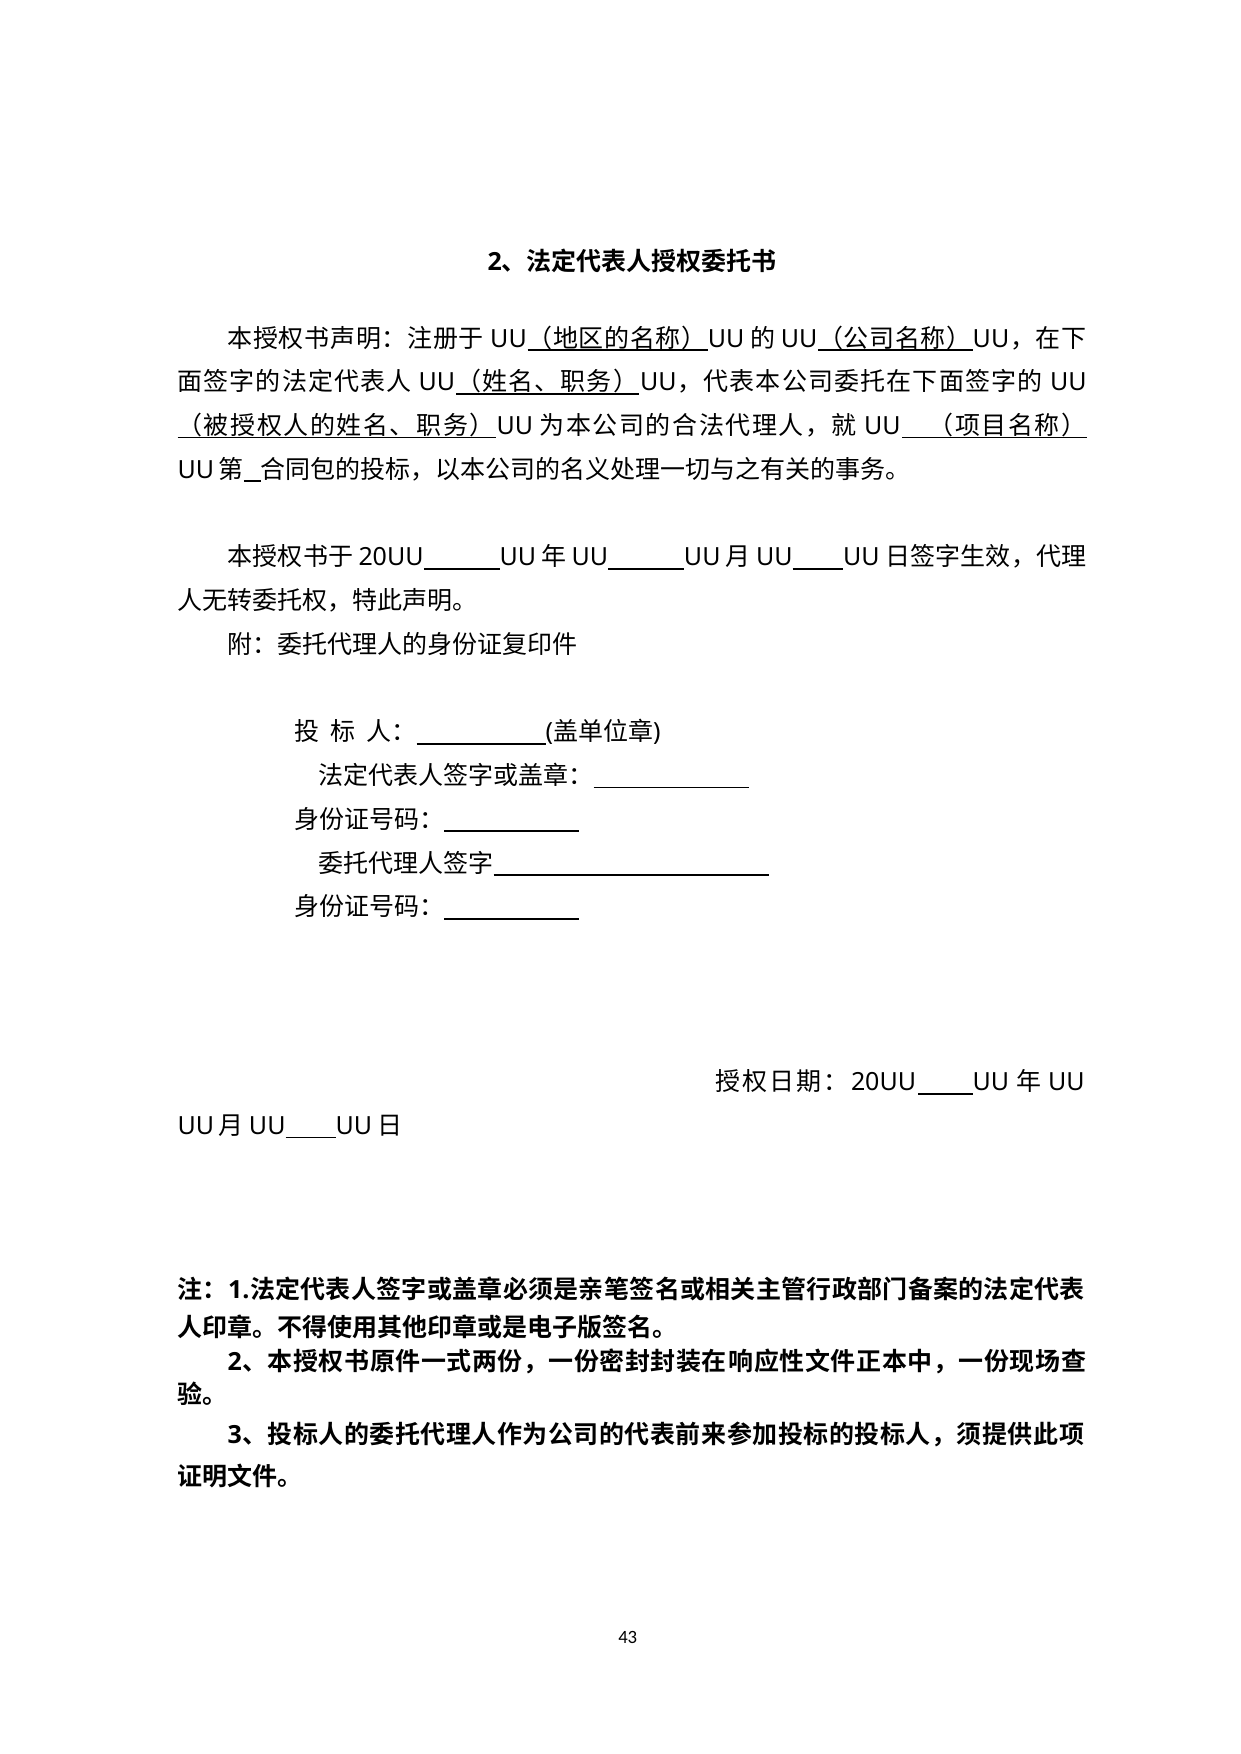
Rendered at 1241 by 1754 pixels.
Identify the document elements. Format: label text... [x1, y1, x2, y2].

text 3、投标人的委托代理人作为公司的代表前来参加投标的投标人，须提供此项证明文件。 [177, 1411, 1087, 1494]
text 投 标 人： (盖单位章) [177, 706, 1087, 749]
text 本授权书于20UU UU年UU UU月UU UU日签字生效，代理人无转委托权，特此声明。 [177, 531, 1087, 618]
text 身份证号码： [177, 881, 1087, 924]
text 法定代表人签字或盖章： [177, 749, 1087, 793]
text 附：委托代理人的身份证复印件 [177, 618, 1087, 662]
text 2、法定代表人授权委托书 [177, 242, 1087, 278]
text 注：1.法定代表人签字或盖章必须是亲笔签名或相关主管行政部门备案的法定代表人印章。不得使用其他印章或是电子版签名。 [177, 1269, 1087, 1344]
text 身份证号码： [177, 793, 1087, 837]
text 2、本授权书原件一式两份，一份密封封装在响应性文件正本中，一份现场查验。 [177, 1344, 1087, 1411]
text 本授权书声明：注册于UU（地区的名称）UU的UU（公司名称）UU，在下面签字的法定代表人UU（姓名、职务）UU，代表本公司委托在下面签字的UU（被授权人的姓名、职务）UU为本公司的合法代理人，就UU （项目名称） UU第 合同包的投标，以本公司的名义处理一切与之有关的事务。 [177, 312, 1087, 487]
text 授权日期：20UU UU年UU UU月UU UU日 [177, 1056, 1087, 1143]
text 委托代理人签字 [177, 837, 1087, 881]
